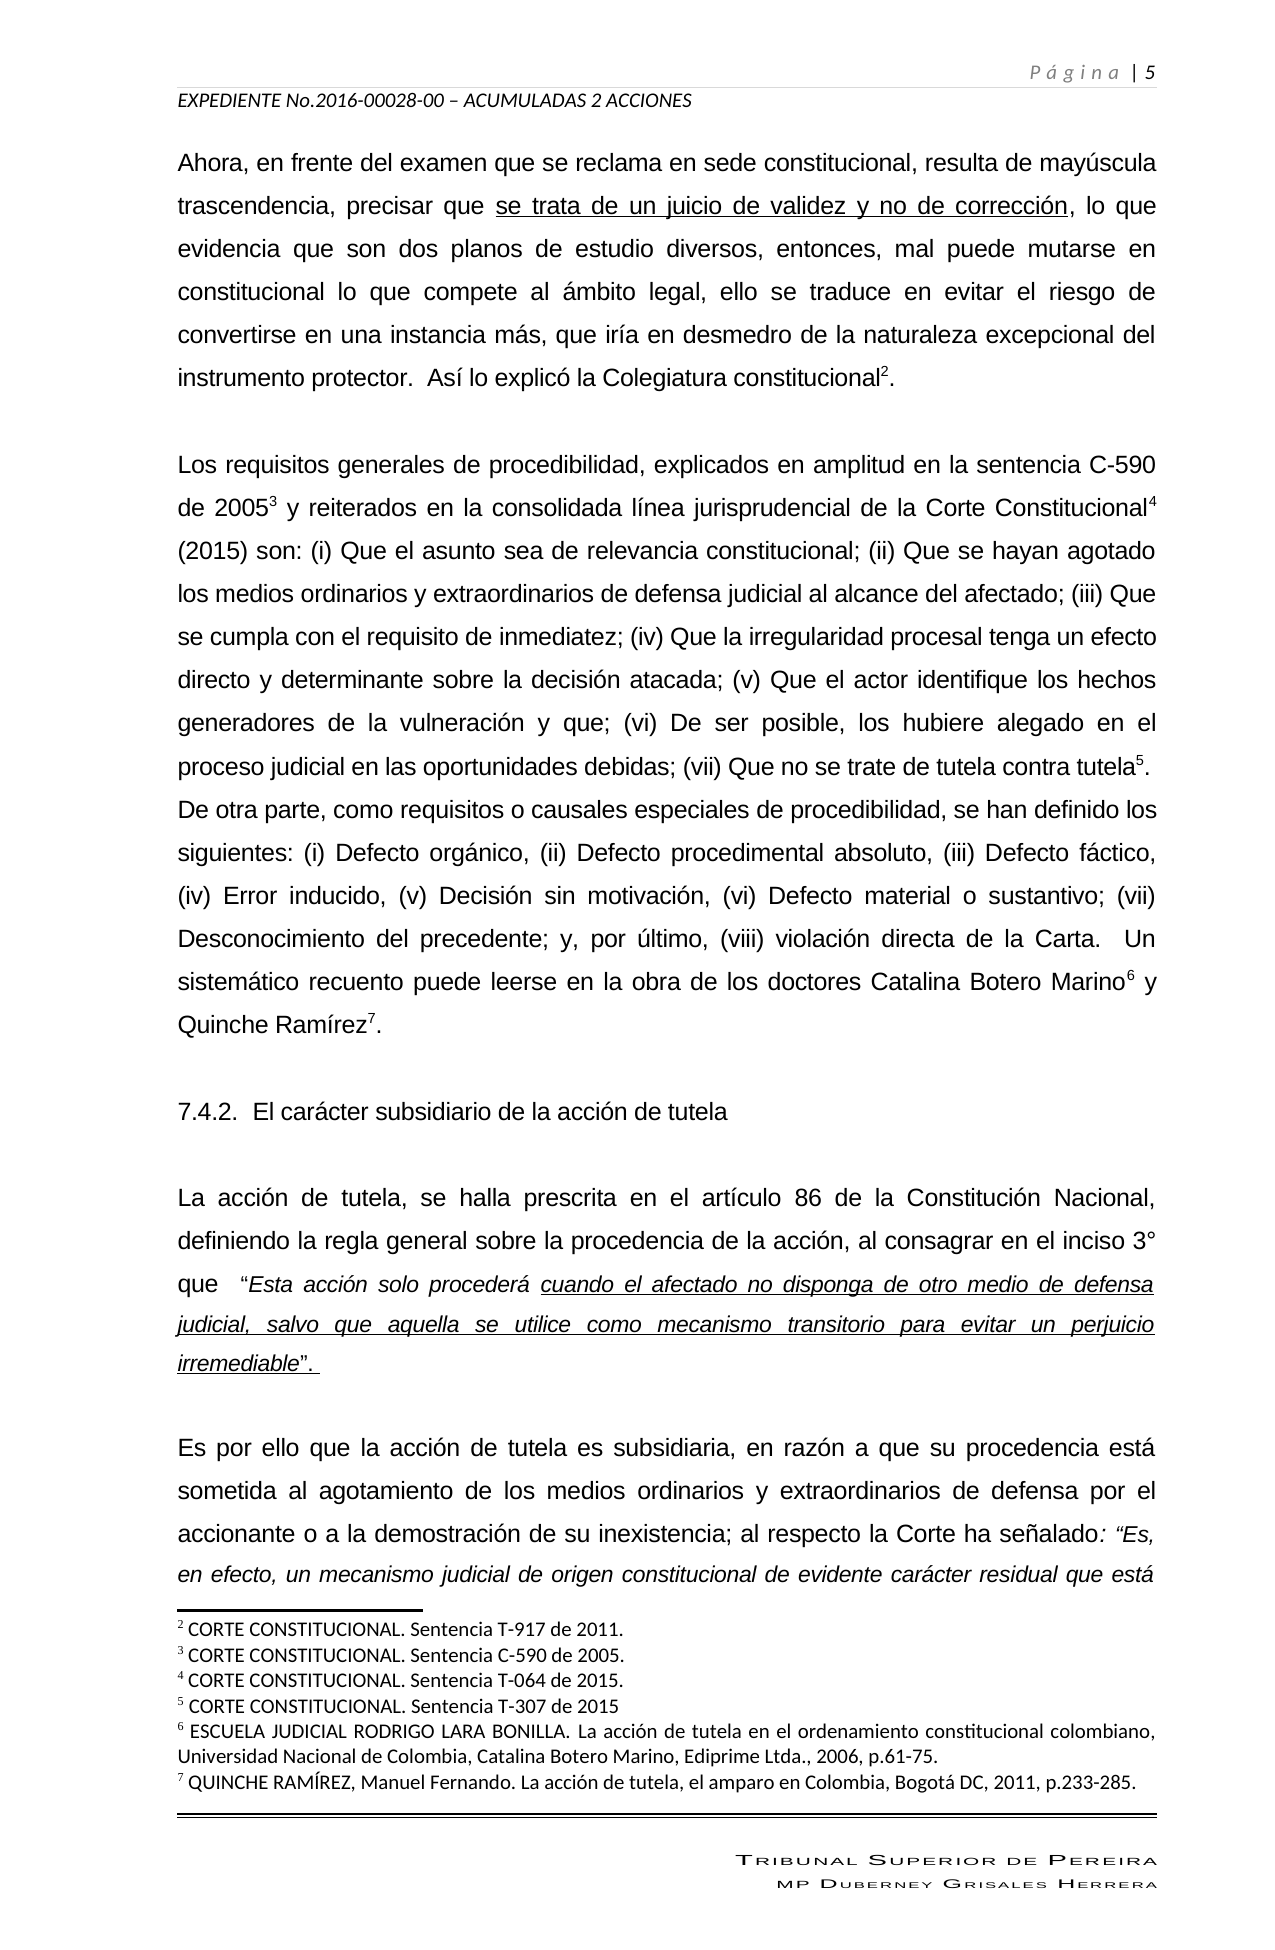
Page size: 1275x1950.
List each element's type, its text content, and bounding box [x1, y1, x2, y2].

text De otra parte, como requisitos o causales especiales de procedibilidad, se han definido los siguientes: (i) Defecto orgánico, (ii) Defecto procedimental absoluto, (iii) Defecto fáctico, (iv) Error inducido, (v) Decisión sin motivación, (vi) Defecto material o sustantivo; (vii) Desconocimiento del precedente; y, por último, (viii) violación directa de la Carta. Un sistemático recuento puede leerse en la obra de los doctores Catalina Botero Marino y Quinche Ramírez. [177, 794, 1157, 1039]
text La acción de tutela, se halla prescrita en el artículo 86 de la Constitución Nacional, definiendo la regla general sobre la procedencia de la acción, al consagrar en el inciso 3° que “Esta acción solo procederá cuando el afectado no disponga de otro medio de defensa judicial, salvo que aquella se utilice como mecanismo transitorio para evitar un perjuicio irremediable”. [177, 1183, 1157, 1377]
text Ahora, en frente del examen que se reclama en sede constitucional, resulta de mayúscula trascendencia, precisar que se trata de un juicio de validez y no de corrección, lo que evidencia que son dos planos de estudio diversos, entonces, mal puede mutarse en constitucional lo que compete al ámbito legal, ello se traduce en evitar el riesgo de convertirse en una instancia más, que iría en desmedro de la naturaleza excepcional del instrumento protector. Así lo explicó constitucional. [177, 148, 1157, 392]
text Los requisitos generales de procedibilidad, explicados en amplitud en la sentencia C-590 de 2005 y reiterados en la consolidada línea jurisprudencial de la Corte Constitucional (2015) son: (i) Que el asunto sea de relevancia constitucional; (ii) Que se hayan agotado los medios ordinarios y extraordinarios de defensa judicial al alcance del afectado; (iii) Que se cumpla con el requisito de inmediatez; (iv) Que la irregularidad procesal tenga un efecto directo y determinante sobre la decisión atacada; (v) Que el actor identifique los hechos generadores de la vulneración y que; (vi) De ser posible, los hubiere alegado en el proceso judicial en las oportunidades debidas; (vii) Que no se trate de tutela contra tutela. [177, 449, 1157, 780]
list El carácter subsidiario de la acción de tutela [177, 1096, 1157, 1125]
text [177, 1433, 1157, 1587]
